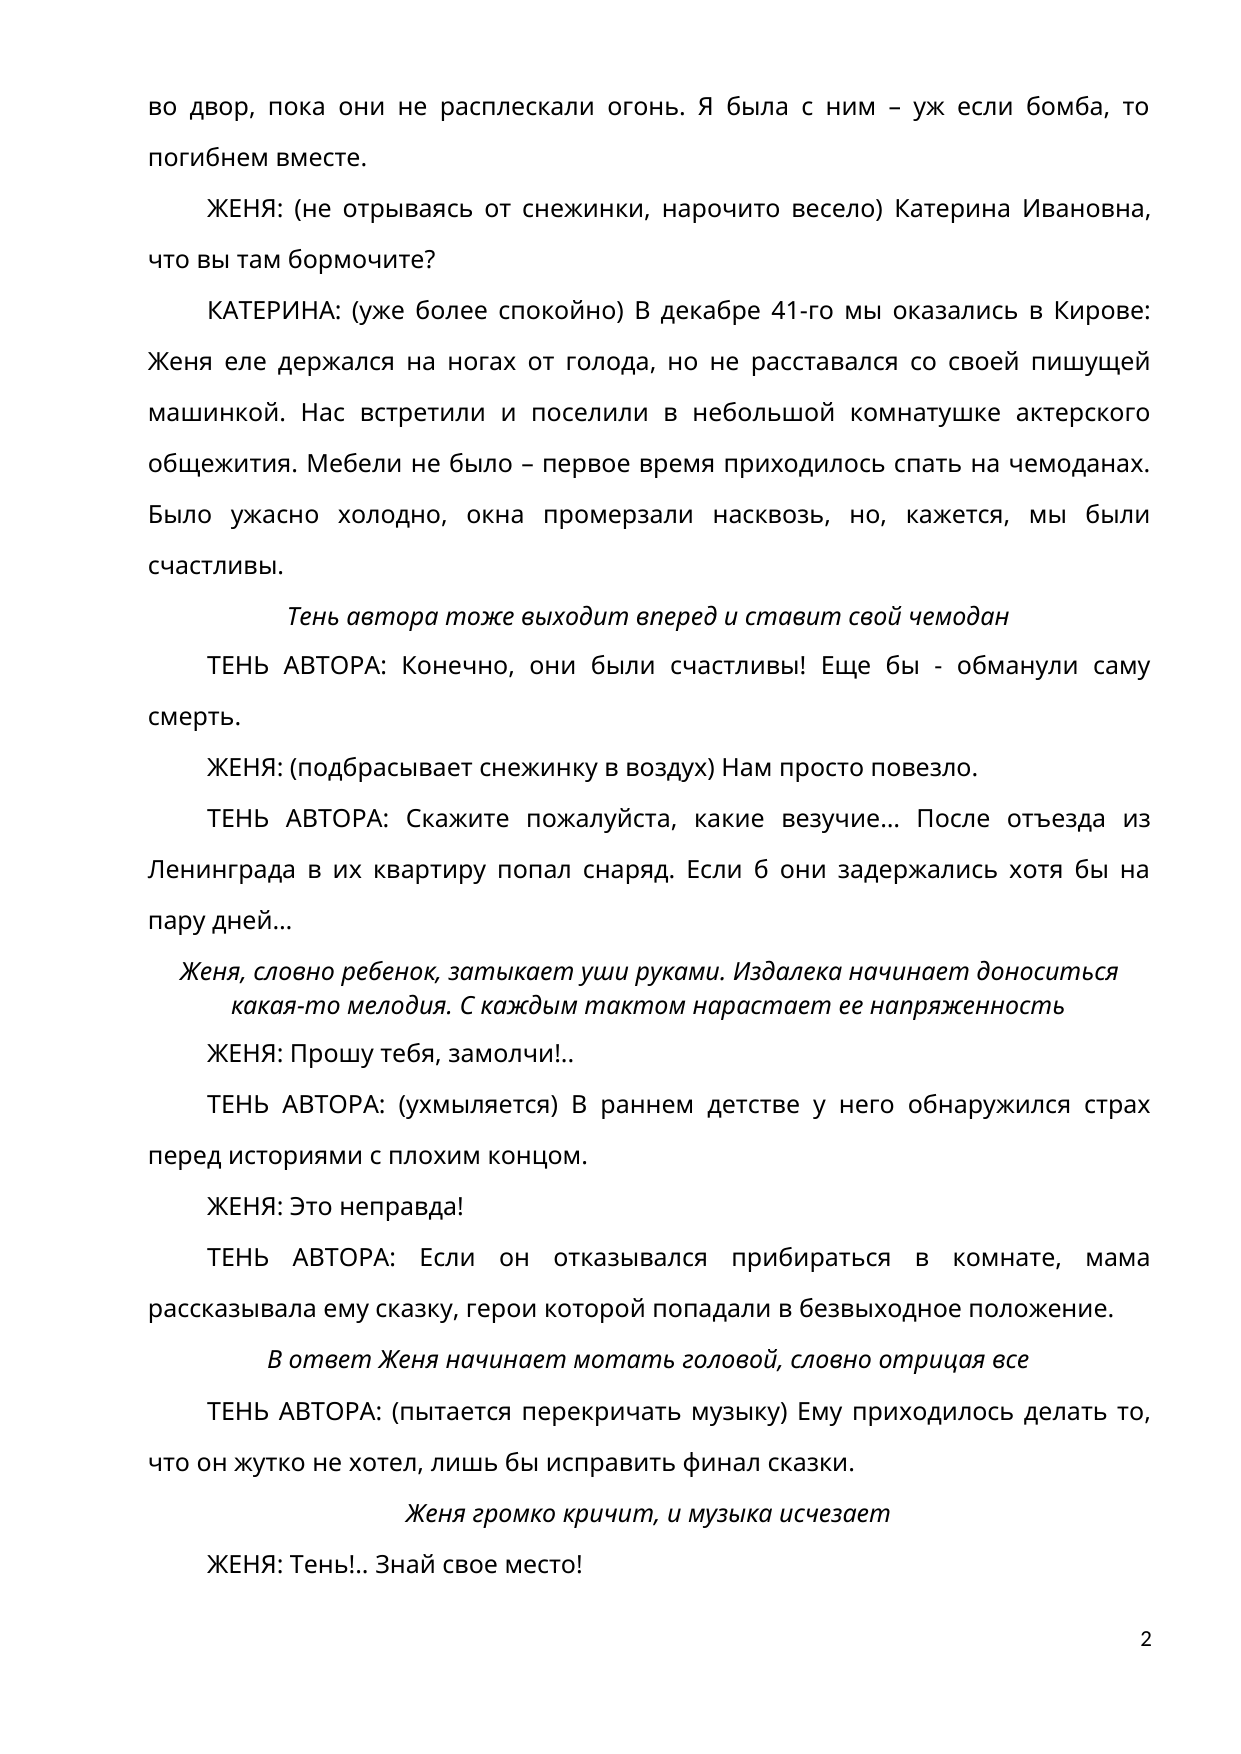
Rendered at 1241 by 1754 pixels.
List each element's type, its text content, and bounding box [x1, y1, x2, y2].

text ТЕНЬ АВТОРА: (ухмыляется) В раннем детстве у него обнаружился страх перед историями с плохим концом. [148, 1087, 1152, 1172]
text Женя, словно ребенок, затыкает уши руками. Издалека начинает доноситься [148, 953, 1152, 988]
text КАТЕРИНА: (уже более спокойно) В декабре 41-го мы оказались в Кирове: Женя еле держался на ногах от голода, но не расставался со своей пишущей машинкой. Нас встретили и поселили в небольшой комнатушке актерского общежития. Мебели не было – первое время приходилось спать на чемоданах. Было ужасно холодно, окна промерзали насквозь, но, кажется, мы были счастливы. [148, 293, 1152, 582]
text ТЕНЬ АВТОРА: Если он отказывался прибираться в комнате, мама рассказывала ему сказку, герои которой попадали в безвыходное положение. [148, 1240, 1152, 1325]
text Тень автора тоже выходит вперед и ставит свой чемодан [148, 599, 1152, 633]
text ТЕНЬ АВТОРА: Конечно, они были счастливы! Еще бы - обманули саму смерть. [148, 647, 1152, 732]
text ТЕНЬ АВТОРА: (пытается перекричать музыку) Ему приходилось делать то, что он жутко не хотел, лишь бы исправить финал сказки. [148, 1393, 1152, 1478]
text ЖЕНЯ: (подбрасывает снежинку в воздух) Нам просто повезло. [148, 749, 1152, 783]
text В ответ Женя начинает мотать головой, словно отрицая все [148, 1342, 1152, 1376]
text ТЕНЬ АВТОРА: Скажите пожалуйста, какие везучие… После отъезда из Ленинграда в их квартиру попал снаряд. Если б они задержались хотя бы на пару дней… [148, 800, 1152, 937]
text какая-то мелодия. С каждым тактом нарастает ее напряженность [148, 988, 1152, 1022]
text ЖЕНЯ: Тень!.. Знай свое место! [148, 1546, 1152, 1580]
text Женя громко кричит, и музыка исчезает [148, 1495, 1152, 1529]
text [148, 89, 1152, 174]
text ЖЕНЯ: (не отрываясь от снежинки, нарочито весело) Катерина Ивановна, что вы там бормочите? [148, 191, 1152, 276]
text ЖЕНЯ: Прошу тебя, замолчи!.. [148, 1036, 1152, 1070]
text ЖЕНЯ: Это неправда! [148, 1189, 1152, 1223]
